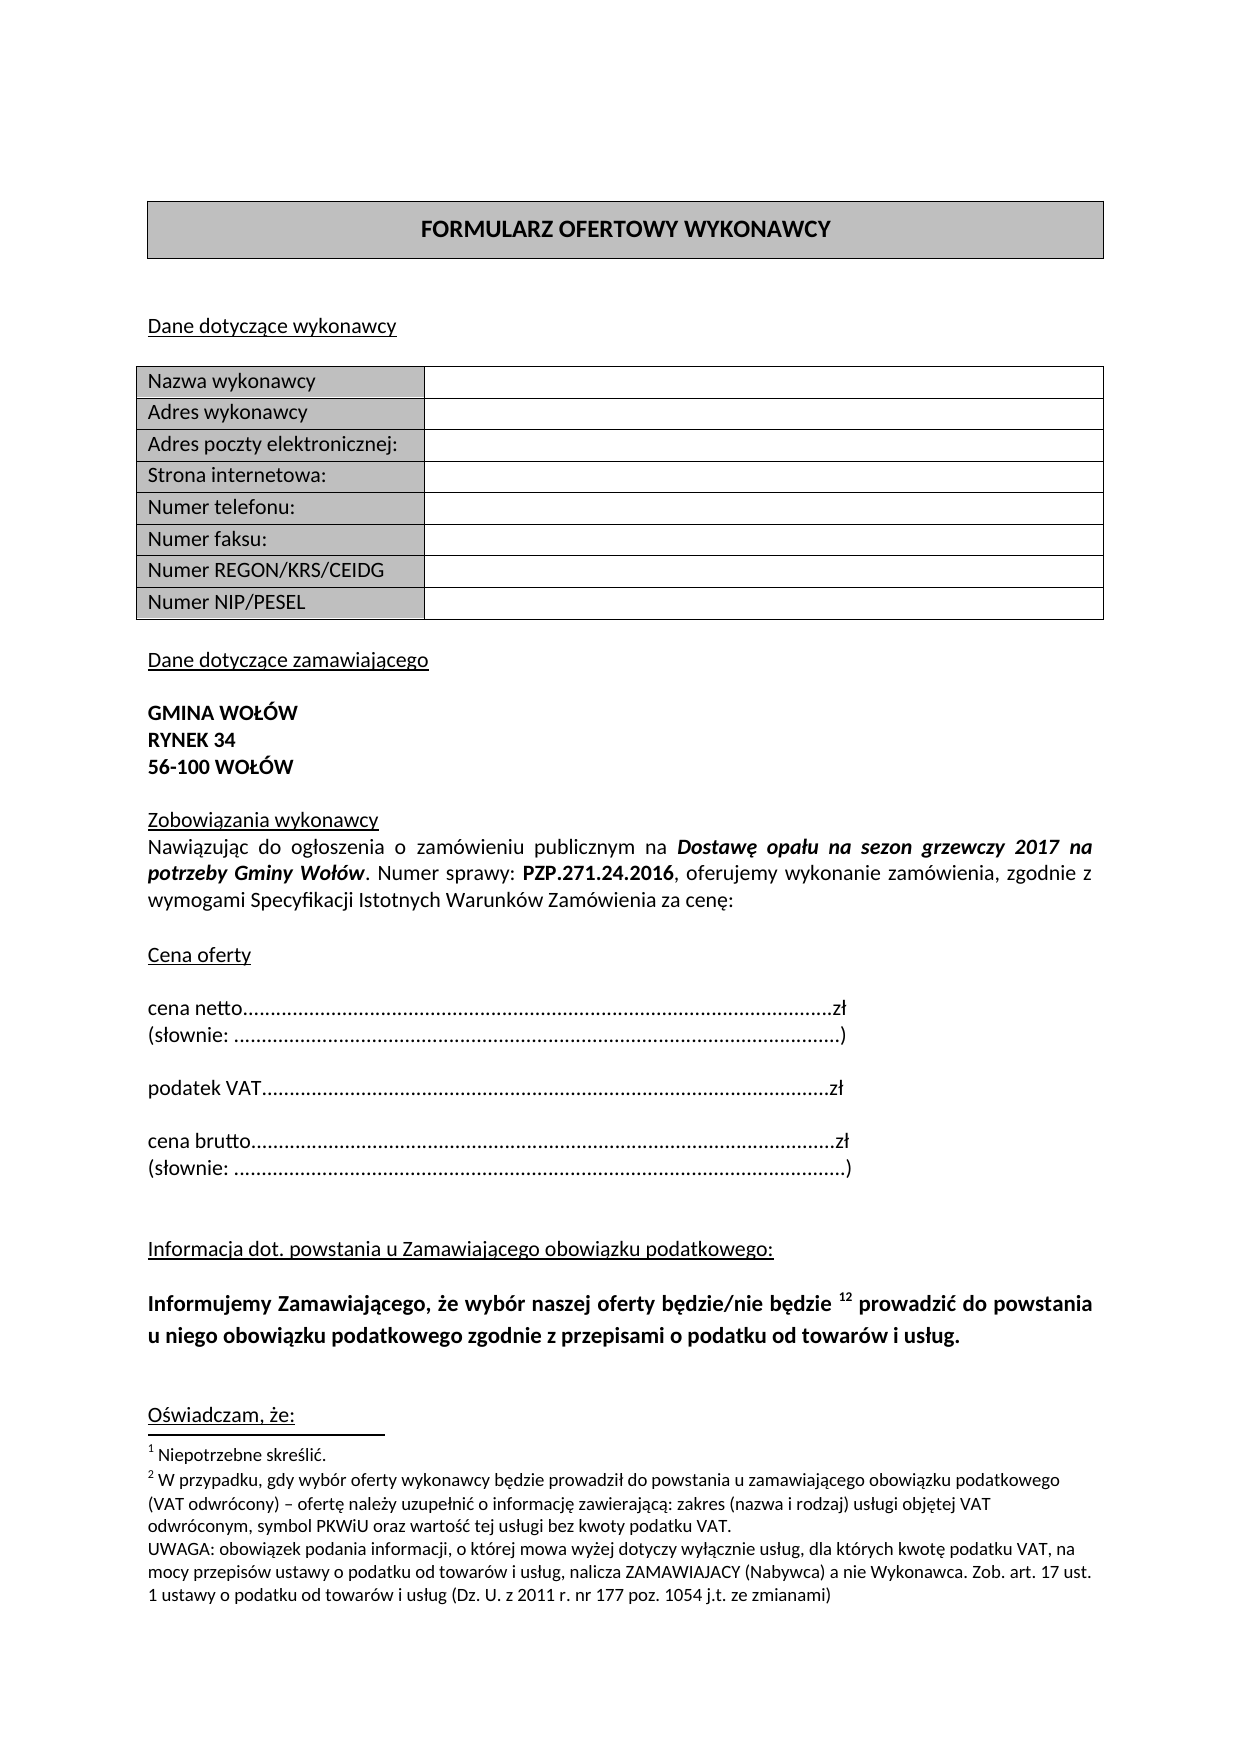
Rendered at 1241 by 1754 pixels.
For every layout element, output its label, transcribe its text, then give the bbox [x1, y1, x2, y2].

table_cell Adres poczty elektronicznej: [137, 430, 424, 461]
table_cell [425, 462, 1103, 492]
text cena brutto..........................................................................................................zł [148, 1127, 1093, 1154]
table_cell [425, 430, 1103, 461]
text Oświadczam, że: [148, 1401, 1093, 1427]
table_cell [425, 399, 1103, 429]
text (słownie: ...............................................................................................................) [148, 1154, 1093, 1181]
table_cell Strona internetowa: [137, 462, 424, 492]
table_cell Numer NIP/PESEL [137, 588, 424, 618]
table_header FORMULARZ OFERTOWY WYKONAWCY [148, 202, 1103, 258]
text Cena oferty [148, 941, 1093, 967]
text 56-100 WOŁÓW [148, 753, 1093, 779]
table_cell Adres wykonawcy [137, 399, 424, 429]
text podatek VAT.......................................................................................................zł [148, 1074, 1093, 1101]
text Zobowiązania wykonawcy [148, 806, 1093, 833]
text Dane dotyczące wykonawcy [148, 313, 1093, 339]
table_header Nazwa wykonawcy [137, 367, 424, 397]
table_cell Numer telefonu: [137, 493, 424, 524]
text (słownie: ..............................................................................................................) [148, 1021, 1093, 1047]
table_cell [425, 588, 1103, 618]
text Nawiązując do ogłoszenia o zamówieniu publicznym na Dostawę opału na sezon grzewczy 2017 na potrzeby Gminy Wołów. Numer sprawy: PZP.271.24.2016, oferujemy wykonanie zamówienia, zgodnie z wymogami Specyfikacji Istotnych Warunków Zamówienia za cenę: [148, 833, 1093, 913]
table_cell Numer faksu: [137, 525, 424, 555]
text RYNEK 34 [148, 726, 1093, 753]
text Informacja dot. powstania u Zamawiającego obowiązku podatkowego: [148, 1236, 1093, 1262]
table_cell Numer REGON/KRS/CEIDG [137, 556, 424, 587]
table_header [425, 367, 1103, 397]
table_cell [425, 556, 1103, 587]
text Informujemy Zamawiającego, że wybór naszej oferty będzie/nie będzie prowadzić do powstania u niego obowiązku podatkowego zgodnie z przepisami o podatku od towarów i usług. [148, 1289, 1093, 1349]
text Dane dotyczące zamawiającego [148, 646, 1093, 673]
table_cell [425, 493, 1103, 524]
text GMINA WOŁÓW [148, 699, 1093, 726]
text cena netto...........................................................................................................zł [148, 994, 1093, 1021]
table_cell [425, 525, 1103, 555]
